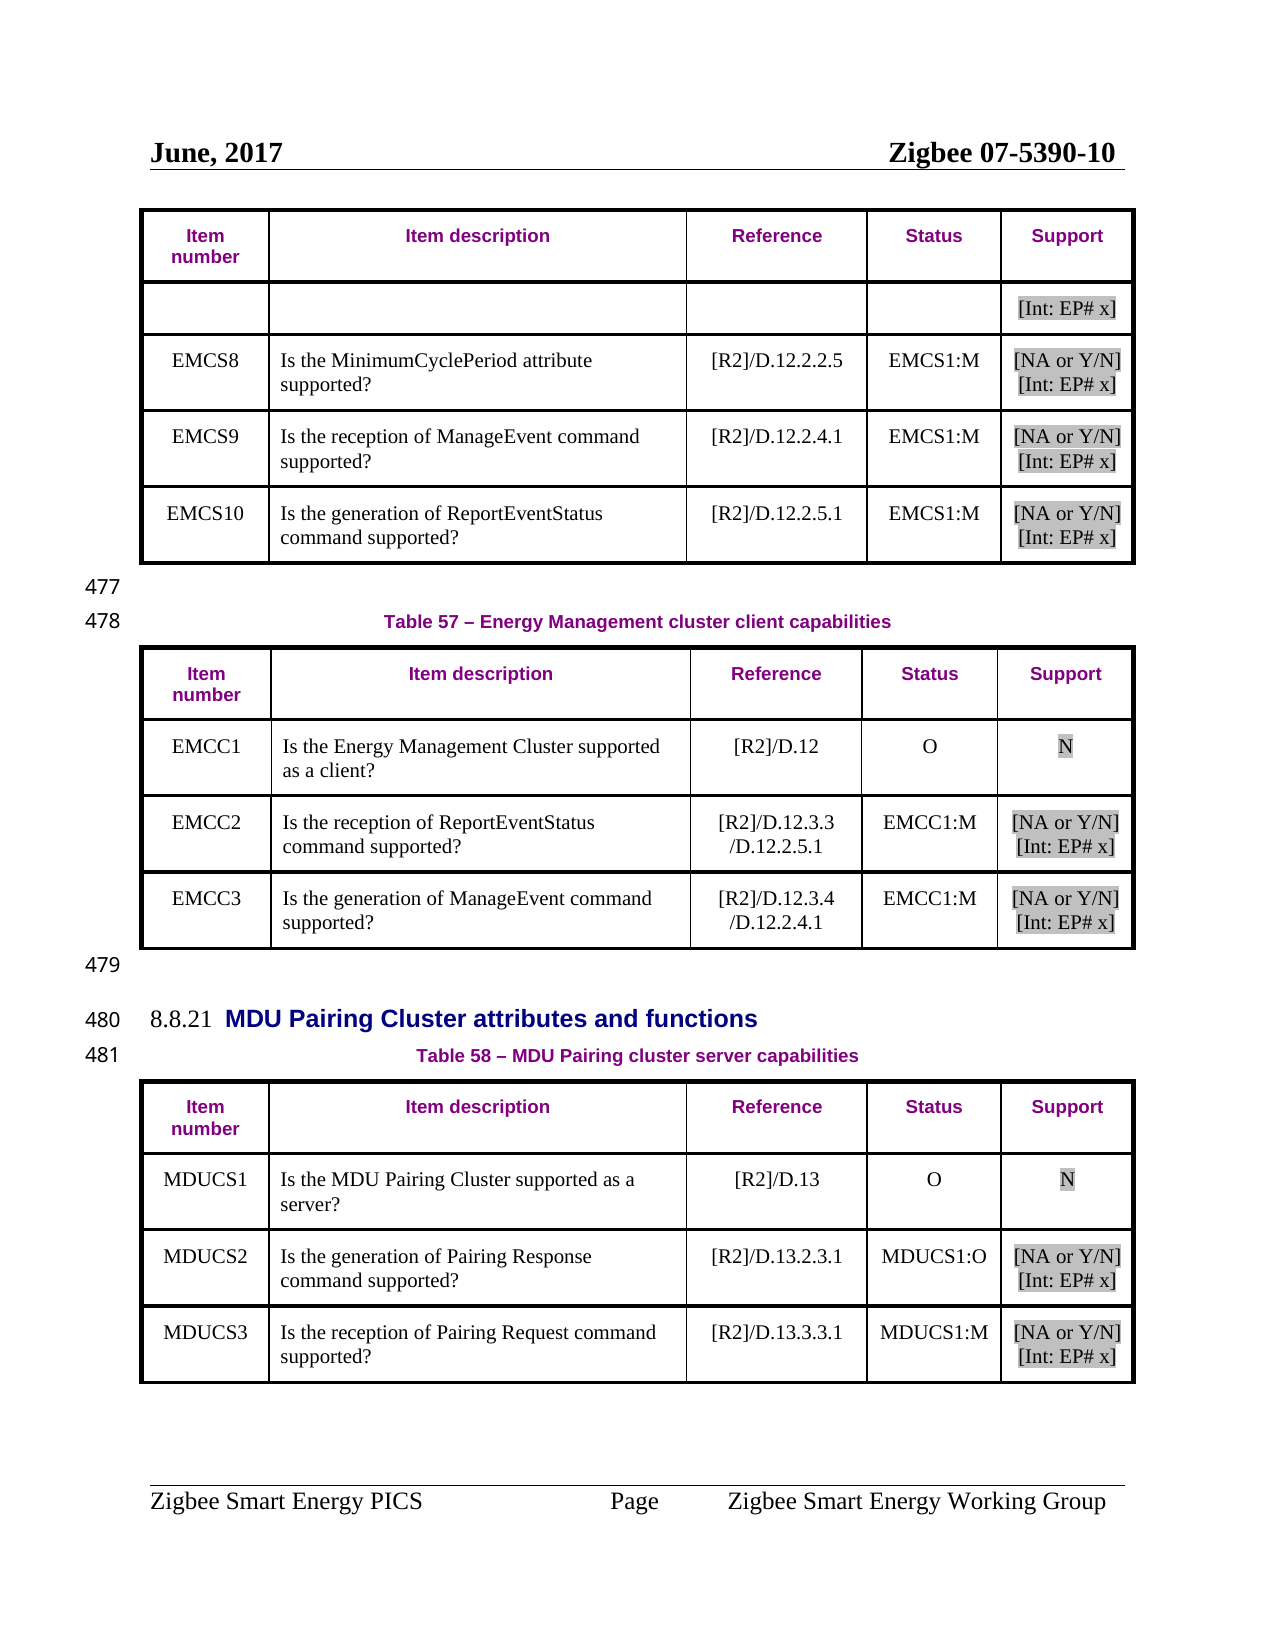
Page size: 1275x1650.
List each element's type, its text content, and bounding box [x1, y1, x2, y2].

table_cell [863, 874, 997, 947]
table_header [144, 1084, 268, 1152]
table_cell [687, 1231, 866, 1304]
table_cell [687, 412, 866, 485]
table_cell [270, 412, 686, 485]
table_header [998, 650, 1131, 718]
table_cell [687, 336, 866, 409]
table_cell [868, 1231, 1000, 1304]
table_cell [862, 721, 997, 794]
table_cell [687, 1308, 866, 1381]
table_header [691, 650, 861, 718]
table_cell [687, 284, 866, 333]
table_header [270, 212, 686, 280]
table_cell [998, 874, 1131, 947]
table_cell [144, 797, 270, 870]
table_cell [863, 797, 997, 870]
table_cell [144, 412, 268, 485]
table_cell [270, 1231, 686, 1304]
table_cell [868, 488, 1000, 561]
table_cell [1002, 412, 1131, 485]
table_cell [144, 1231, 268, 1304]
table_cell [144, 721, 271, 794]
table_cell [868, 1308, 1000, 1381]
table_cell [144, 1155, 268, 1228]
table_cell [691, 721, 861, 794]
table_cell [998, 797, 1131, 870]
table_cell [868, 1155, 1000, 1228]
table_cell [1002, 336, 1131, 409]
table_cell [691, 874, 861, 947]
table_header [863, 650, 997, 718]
subtitle MDU Pairing Cluster attributes and functions [150, 1003, 1125, 1032]
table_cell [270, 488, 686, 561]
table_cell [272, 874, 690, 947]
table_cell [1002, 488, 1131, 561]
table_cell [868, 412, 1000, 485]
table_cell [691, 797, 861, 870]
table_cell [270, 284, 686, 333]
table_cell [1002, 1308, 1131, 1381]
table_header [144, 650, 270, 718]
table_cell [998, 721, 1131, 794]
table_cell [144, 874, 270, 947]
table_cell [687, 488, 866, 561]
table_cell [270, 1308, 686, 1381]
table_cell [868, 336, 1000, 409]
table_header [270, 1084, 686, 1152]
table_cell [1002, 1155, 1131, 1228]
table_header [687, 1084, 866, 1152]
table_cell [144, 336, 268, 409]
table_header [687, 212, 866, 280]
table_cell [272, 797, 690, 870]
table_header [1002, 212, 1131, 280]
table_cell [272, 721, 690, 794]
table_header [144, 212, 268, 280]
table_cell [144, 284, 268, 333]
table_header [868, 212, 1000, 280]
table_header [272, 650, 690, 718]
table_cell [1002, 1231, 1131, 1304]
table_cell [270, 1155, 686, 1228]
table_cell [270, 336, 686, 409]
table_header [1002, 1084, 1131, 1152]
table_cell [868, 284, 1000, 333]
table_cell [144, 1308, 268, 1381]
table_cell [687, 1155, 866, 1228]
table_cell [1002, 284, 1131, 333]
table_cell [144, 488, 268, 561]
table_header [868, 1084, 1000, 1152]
